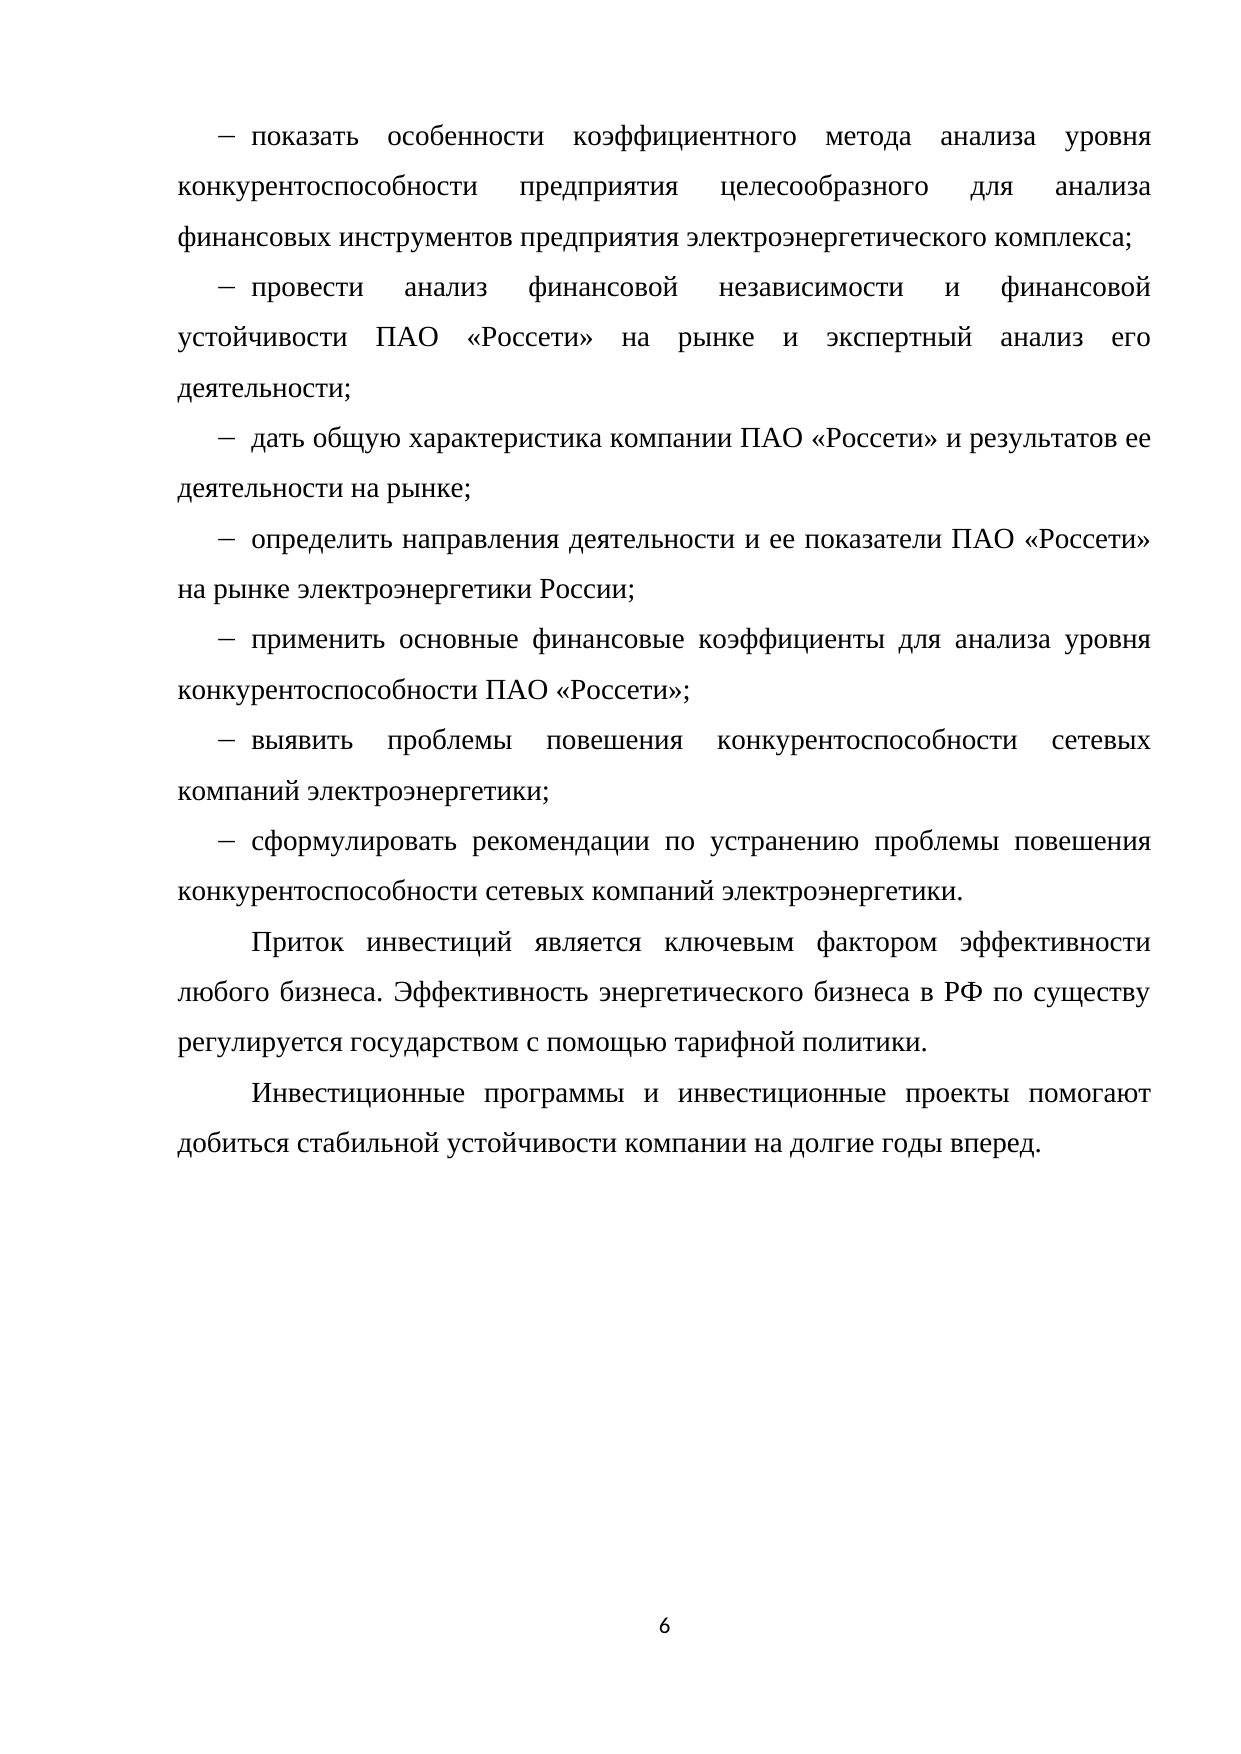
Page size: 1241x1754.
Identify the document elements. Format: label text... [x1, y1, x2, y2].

list провести анализ финансовой независимости и финансовой устойчивости ПАО «Россети» на рынке и экспертный анализ его деятельности; [177, 269, 1152, 403]
list показать особенности коэффициентного метода анализа уровня конкурентоспособности предприятия целесообразного для анализа финансовых инструментов предприятия электроэнергетического комплекса; [177, 118, 1152, 252]
list сформулировать рекомендации по устранению проблемы повешения конкурентоспособности сетевых компаний электроэнергетики. [177, 823, 1152, 907]
list применить основные финансовые коэффициенты для анализа уровня конкурентоспособности ПАО «Россети»; [177, 622, 1152, 706]
text Инвестиционные программы и инвестиционные проекты помогают добиться стабильной устойчивости компании на долгие годы вперед. [177, 1075, 1152, 1159]
list определить направления деятельности и ее показатели ПАО «Россети» на рынке электроэнергетики России; [177, 521, 1152, 605]
list дать общую характеристика компании ПАО «Россети» и результатов ее деятельности на рынке; [177, 420, 1152, 504]
text Приток инвестиций является ключевым фактором эффективности любого бизнеса. Эффективность энергетического бизнеса в РФ по существу регулируется государством с помощью тарифной политики. [177, 924, 1152, 1058]
list выявить проблемы повешения конкурентоспособности сетевых компаний электроэнергетики; [177, 722, 1152, 806]
